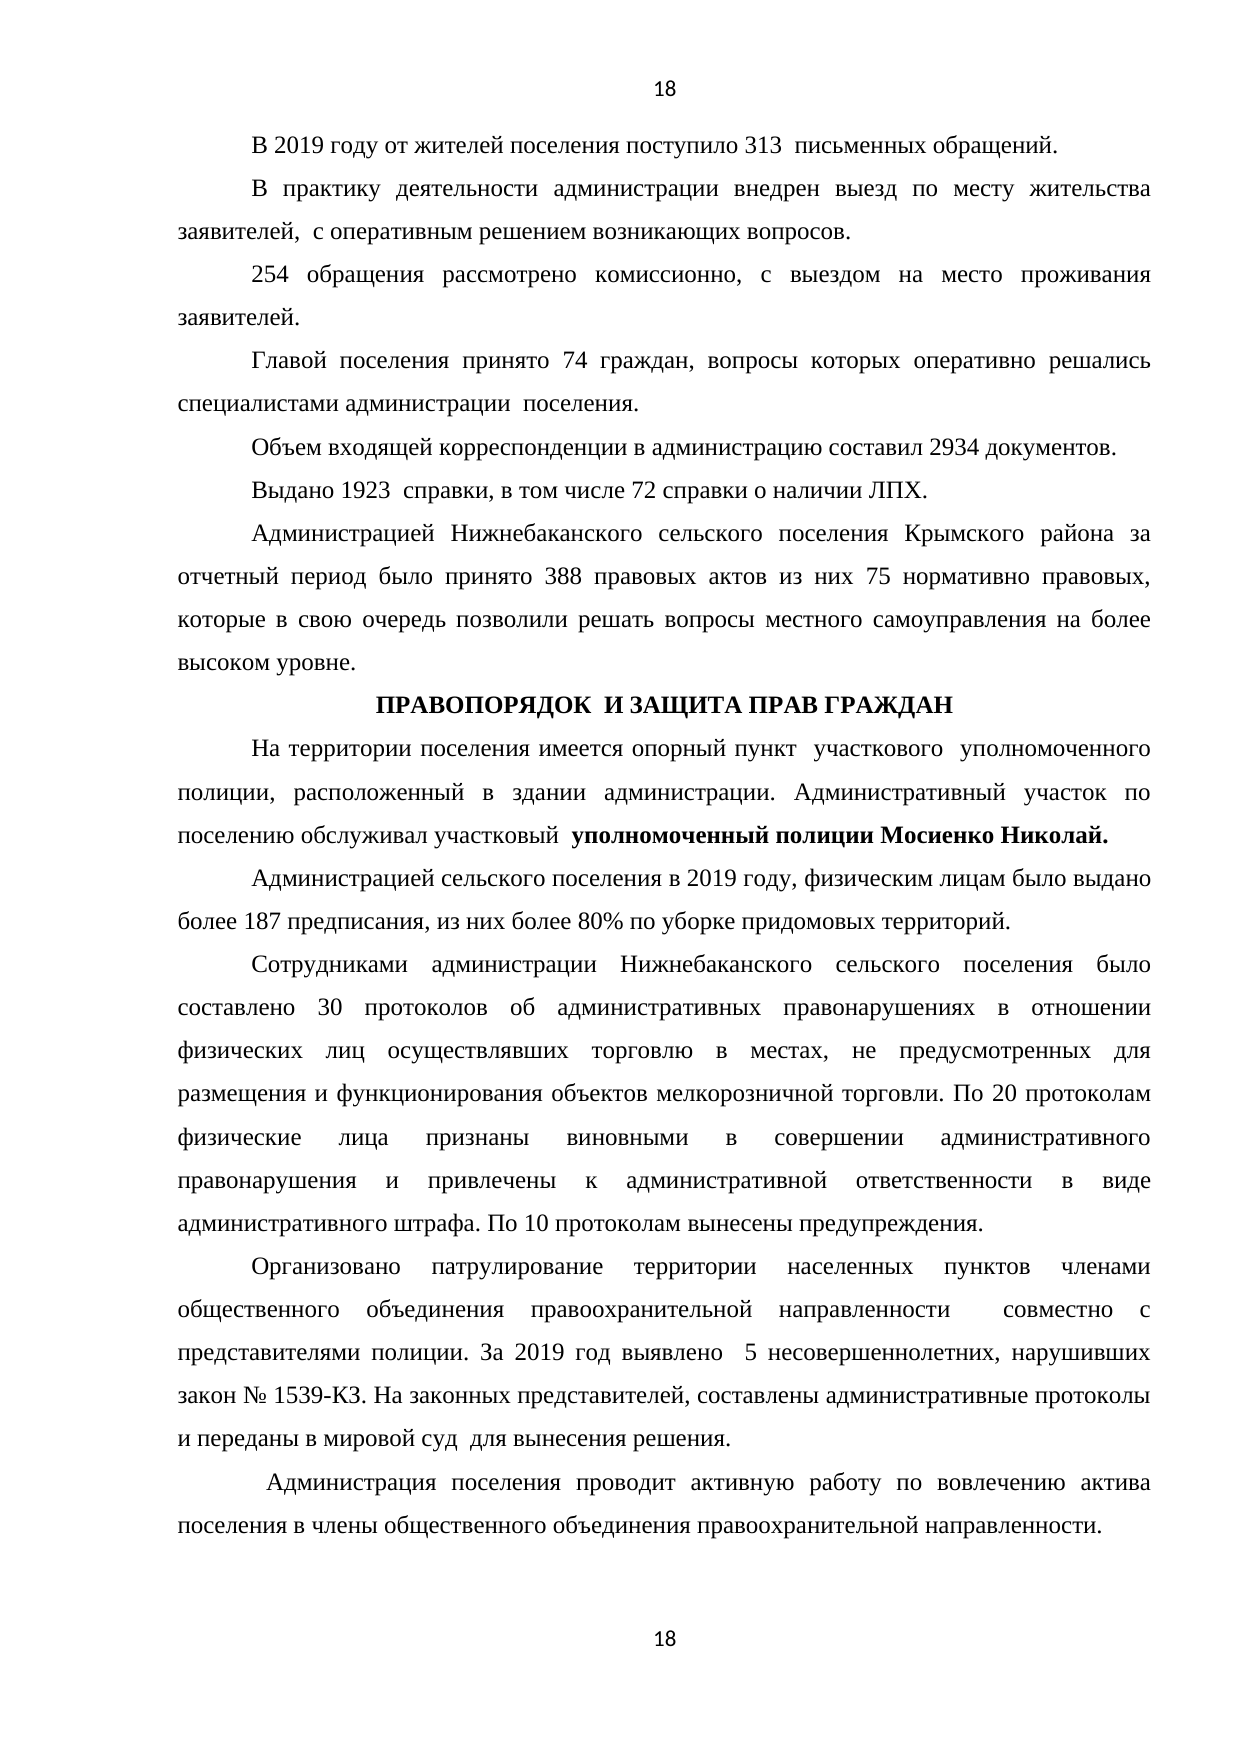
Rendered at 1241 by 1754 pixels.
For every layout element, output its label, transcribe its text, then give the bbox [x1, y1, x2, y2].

text Организовано патрулирование территории населенных пунктов членами общественного объединения правоохранительной направленности совместно с представителями полиции. За 2019 год выявлено 5 несовершеннолетних, нарушивших закон № 1539-КЗ. На законных представителей, составлены административные протоколы и переданы в мировой суд для вынесения решения. [177, 1251, 1152, 1452]
text На территории поселения имеется опорный пункт участкового уполномоченного полиции, расположенный в здании администрации. Административный участок по поселению обслуживал участковый уполномоченный полиции Мосиенко Николай. [177, 733, 1152, 848]
text Объем входящей корреспонденции в администрацию составил 2934 документов. [177, 432, 1152, 460]
text Администрация поселения проводит активную работу по вовлечению актива поселения в члены общественного объединения правоохранительной направленности. [177, 1467, 1152, 1538]
text 254 обращения рассмотрено комиссионно, с выездом на место проживания заявителей. [177, 259, 1152, 331]
text В практику деятельности администрации внедрен выезд по месту жительства заявителей, с оперативным решением возникающих вопросов. [177, 173, 1152, 245]
text Администрацией Нижнебаканского сельского поселения Крымского района за отчетный период было принято 388 правовых актов из них 75 нормативно правовых, которые в свою очередь позволили решать вопросы местного самоуправления на более высоком уровне. [177, 518, 1152, 676]
text Администрацией сельского поселения в 2019 году, физическим лицам было выдано более 187 предписания, из них более 80% по уборке придомовых территорий. [177, 863, 1152, 935]
text Главой поселения принято 74 граждан, вопросы которых оперативно решались специалистами администрации поселения. [177, 345, 1152, 417]
text В 2019 году от жителей поселения поступило 313 письменных обращений. [177, 130, 1152, 158]
text Выдано 1923 справки, в том числе 72 справки о наличии ЛПХ. [177, 475, 1152, 503]
text ПРАВОПОРЯДОК И ЗАЩИТА ПРАВ ГРАЖДАН [177, 690, 1152, 719]
text Сотрудниками администрации Нижнебаканского сельского поселения было составлено 30 протоколов об административных правонарушениях в отношении физических лиц осуществлявших торговлю в местах, не предусмотренных для размещения и функционирования объектов мелкорозничной торговли. По 20 протоколам физические лица признаны виновными в совершении административного правонарушения и привлечены к административной ответственности в виде административного штрафа. По 10 протоколам вынесены предупреждения. [177, 949, 1152, 1237]
